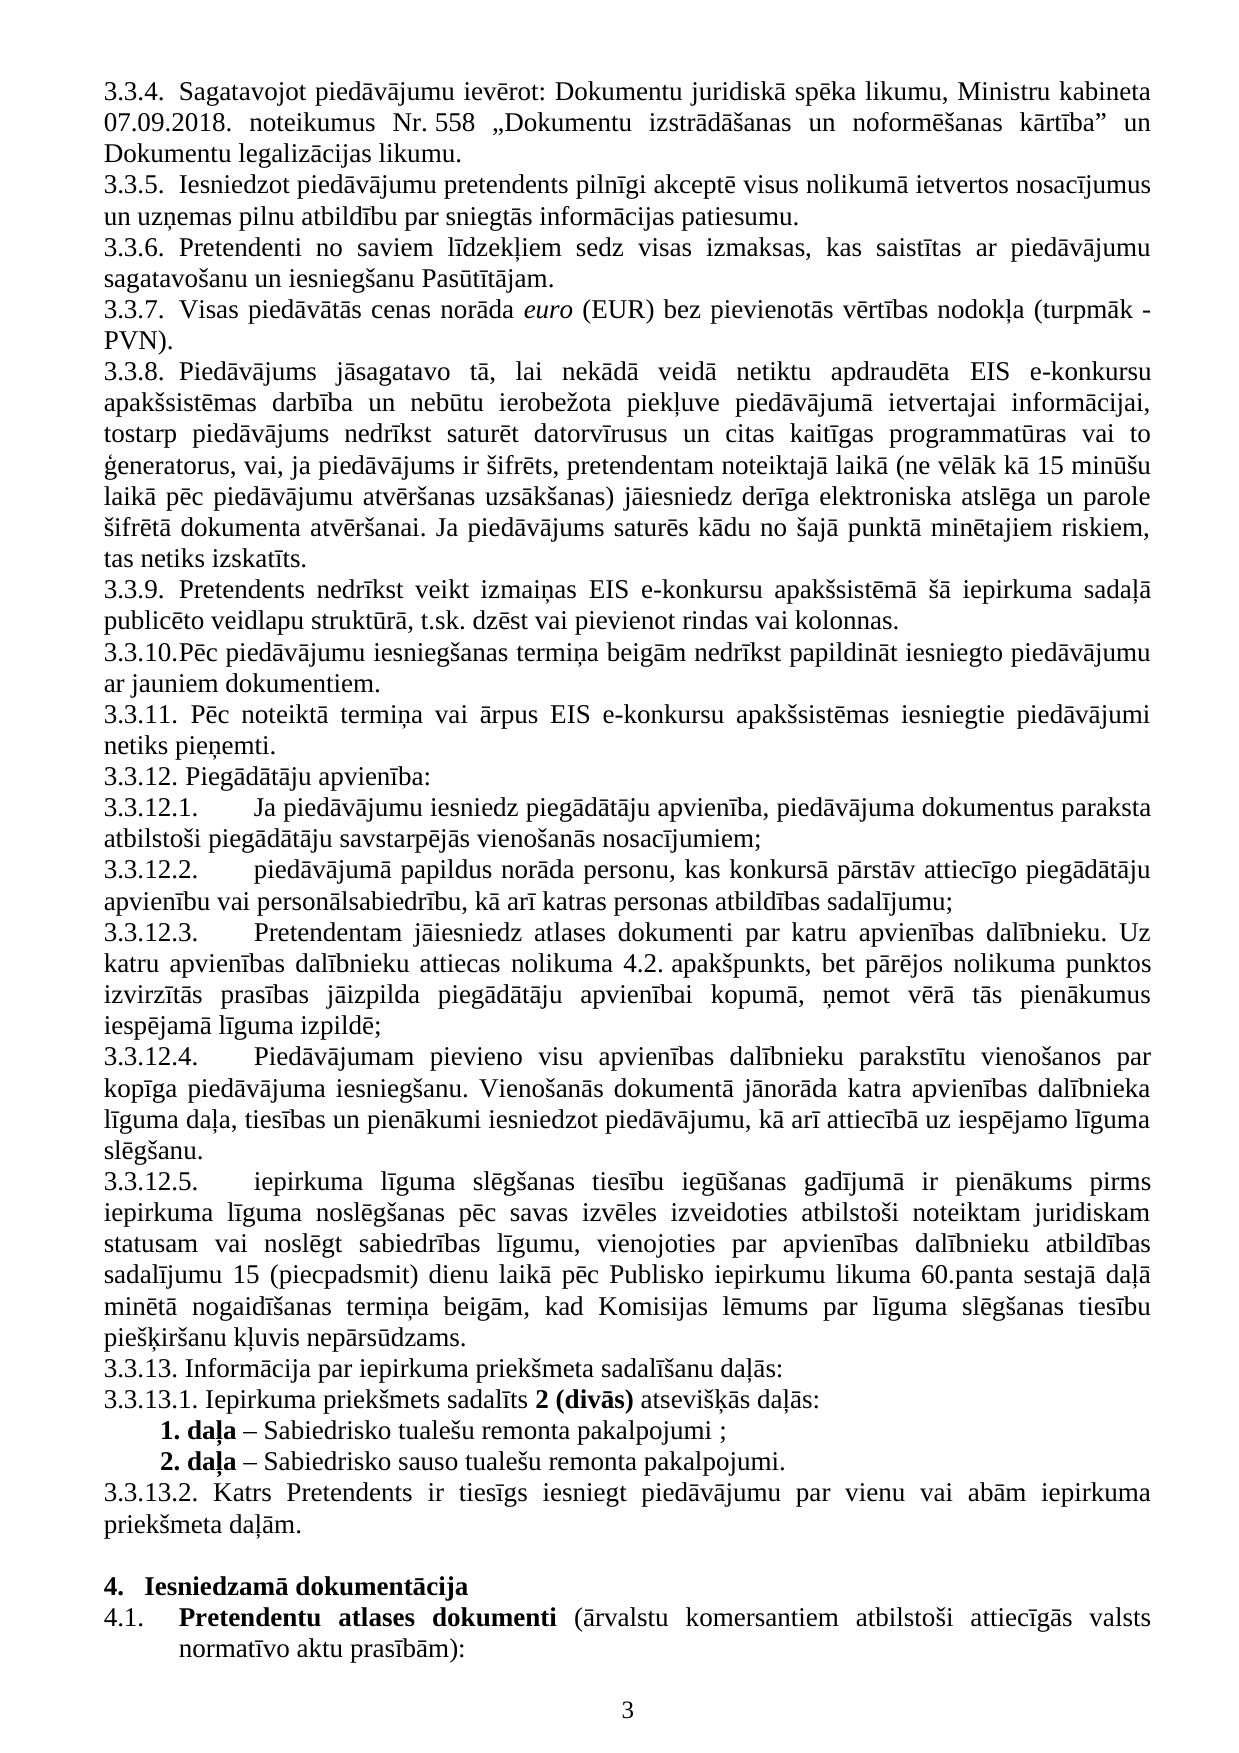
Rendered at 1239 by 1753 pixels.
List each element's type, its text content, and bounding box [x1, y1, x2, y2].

text 3.3.13.1. Iepirkuma priekšmets sadalīts 2 (divās) atsevišķās daļās: [103, 1383, 1152, 1414]
list Iesniedzot piedāvājumu pretendents pilnīgi akceptē visus nolikumā ietvertos nosacījumus un uzņemas pilnu atbildību par sniegtās informācijas patiesumu. [103, 168, 1152, 231]
list Pretendenti no saviem līdzekļiem sedz visas izmaksas, kas saistītas ar piedāvājumu sagatavošanu un iesniegšanu Pasūtītājam. [103, 231, 1152, 293]
list Ja piedāvājumu iesniedz piegādātāju apvienība, piedāvājuma dokumentus paraksta atbilstoši piegādātāju savstarpējās vienošanās nosacījumiem; [103, 791, 1152, 854]
list Pēc piedāvājumu iesniegšanas termiņa beigām nedrīkst papildināt iesniegto piedāvājumu ar jauniem dokumentiem. [103, 636, 1152, 698]
list piedāvājumā papildus norāda personu, kas konkursā pārstāv attiecīgo piegādātāju apvienību vai personālsabiedrību, kā arī katras personas atbildības sadalījumu; [103, 854, 1152, 916]
text 1. daļa – Sabiedrisko tualešu remonta pakalpojumi ; [103, 1414, 1152, 1445]
list Visas piedāvātās cenas norāda euro (EUR) bez pievienotās vērtības nodokļa (turpmāk - PVN). [103, 293, 1152, 355]
list Pretendents nedrīkst veikt izmaiņas EIS e-konkursu apakšsistēmā šā iepirkuma sadaļā publicēto veidlapu struktūrā, t.sk. dzēst vai pievienot rindas vai kolonnas. [103, 573, 1152, 636]
list iepirkuma līguma slēgšanas tiesību iegūšanas gadījumā ir pienākums pirms iepirkuma līguma noslēgšanas pēc savas izvēles izveidoties atbilstoši noteiktam juridiskam statusam vai noslēgt sabiedrības līgumu, vienojoties par apvienības dalībnieku atbildības sadalījumu 15 (piecpadsmit) dienu laikā pēc Publisko iepirkumu likuma 60.panta sestajā daļā minētā nogaidīšanas termiņa beigām, kad Komisijas lēmums par līguma slēgšanas tiesību piešķiršanu kļuvis nepārsūdzams. [103, 1165, 1152, 1352]
list Piedāvājums jāsagatavo tā, lai nekādā veidā netiktu apdraudēta EIS e-konkursu apakšsistēmas darbība un nebūtu ierobežota piekļuve piedāvājumā ietvertajai informācijai, tostarp piedāvājums nedrīkst saturēt datorvīrusus un citas kaitīgas programmatūras vai to ģeneratorus, vai, ja piedāvājums ir šifrēts, pretendentam noteiktajā laikā (ne vēlāk kā 15 minūšu laikā pēc piedāvājumu atvēršanas uzsākšanas) jāiesniedz derīga elektroniska atslēga un parole šifrētā dokumenta atvēršanai. Ja piedāvājums saturēs kādu no šajā punktā minētajiem riskiem, tas netiks izskatīts. [103, 355, 1152, 573]
text 2. daļa – Sabiedrisko sauso tualešu remonta pakalpojumi. [103, 1445, 1152, 1477]
list Iesniedzamā dokumentācija [103, 1570, 1152, 1601]
text 3.3.13. rmācija par iepirkuma priekšmeta sadalīšanu daļās: [103, 1352, 1152, 1383]
list Sagatavojot piedāvājumu ievērot: Dokumentu juridiskā spēka likumu, Ministru kabineta 07.09.2018. noteikumus Nr. 558 „Dokumentu izstrādāšanas un noformēšanas kārtība” un Dokumentu legalizācijas likumu. [103, 75, 1152, 168]
list Piedāvājumam pievieno visu apvienības dalībnieku parakstītu vienošanos par kopīga piedāvājuma iesniegšanu. Vienošanās dokumentā jānorāda katra apvienības dalībnieka līguma daļa, tiesības un pienākumi iesniedzot piedāvājumu, kā arī attiecībā uz iespējamo līguma slēgšanu. [103, 1041, 1152, 1165]
list Pretendentam jāiesniedz atlases dokumenti par katru apvienības dalībnieku. Uz katru apvienības dalībnieku attiecas nolikuma 4.2. apakšpunkts, bet pārējos nolikuma punktos izvirzītās prasības jāizpilda piegādātāju apvienībai kopumā, ņemot vērā tās pienākumus iespējamā līguma izpildē; [103, 916, 1152, 1041]
list Piegādātāju apvienība: [103, 760, 1152, 791]
list Pretendentu atlases dokumenti (ārvalstu komersantiem atbilstoši attiecīgās valsts normatīvo aktu prasībām): [103, 1601, 1152, 1663]
list Pēc noteiktā termiņa vai ārpus EIS e-konkursu apakšsistēmas iesniegtie piedāvājumi netiks pieņemti. [103, 698, 1152, 760]
text 3.3.13.2. Katrs Pretendents ir tiesīgs iesniegt piedāvājumu par vienu vai abām iepirkuma priekšmeta daļām. [103, 1477, 1152, 1539]
